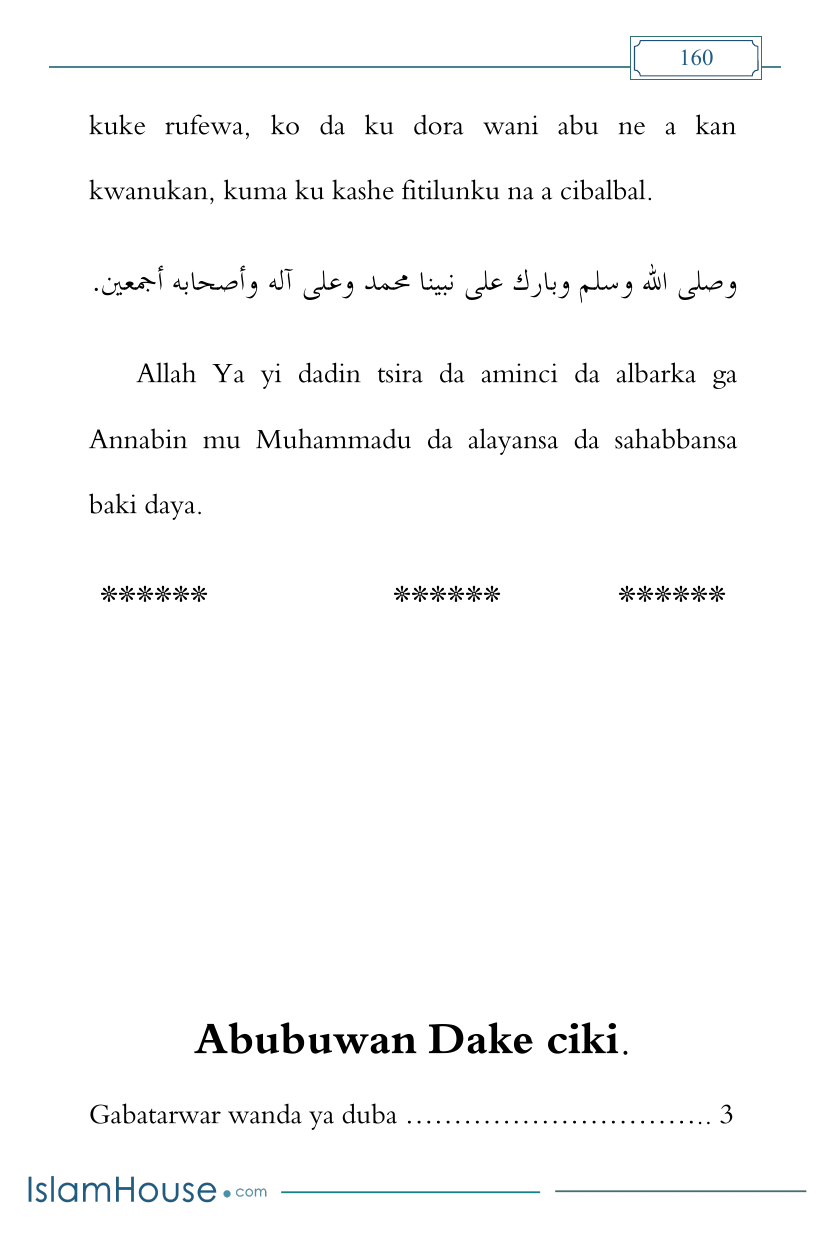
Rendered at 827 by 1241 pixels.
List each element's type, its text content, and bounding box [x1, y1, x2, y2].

text Allah Ya yi dadin tsira da aminci da albarka ga Annabin mu Muhammadu da alayansa da sahabbansa baki daya. [89, 356, 738, 530]
picture [548, 1170, 807, 1208]
text ****** ****** ****** [89, 568, 738, 652]
text Abubuwan Dake ciki. [89, 1010, 738, 1080]
picture [20, 1171, 541, 1209]
text وصلى الله وسلم وبارك على نبينا محمد وعلى آله وأصحابه أجمعين. [89, 255, 738, 311]
text Gabatarwar wanda ya duba ………………………….. 3 [89, 1097, 738, 1141]
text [89, 107, 738, 216]
